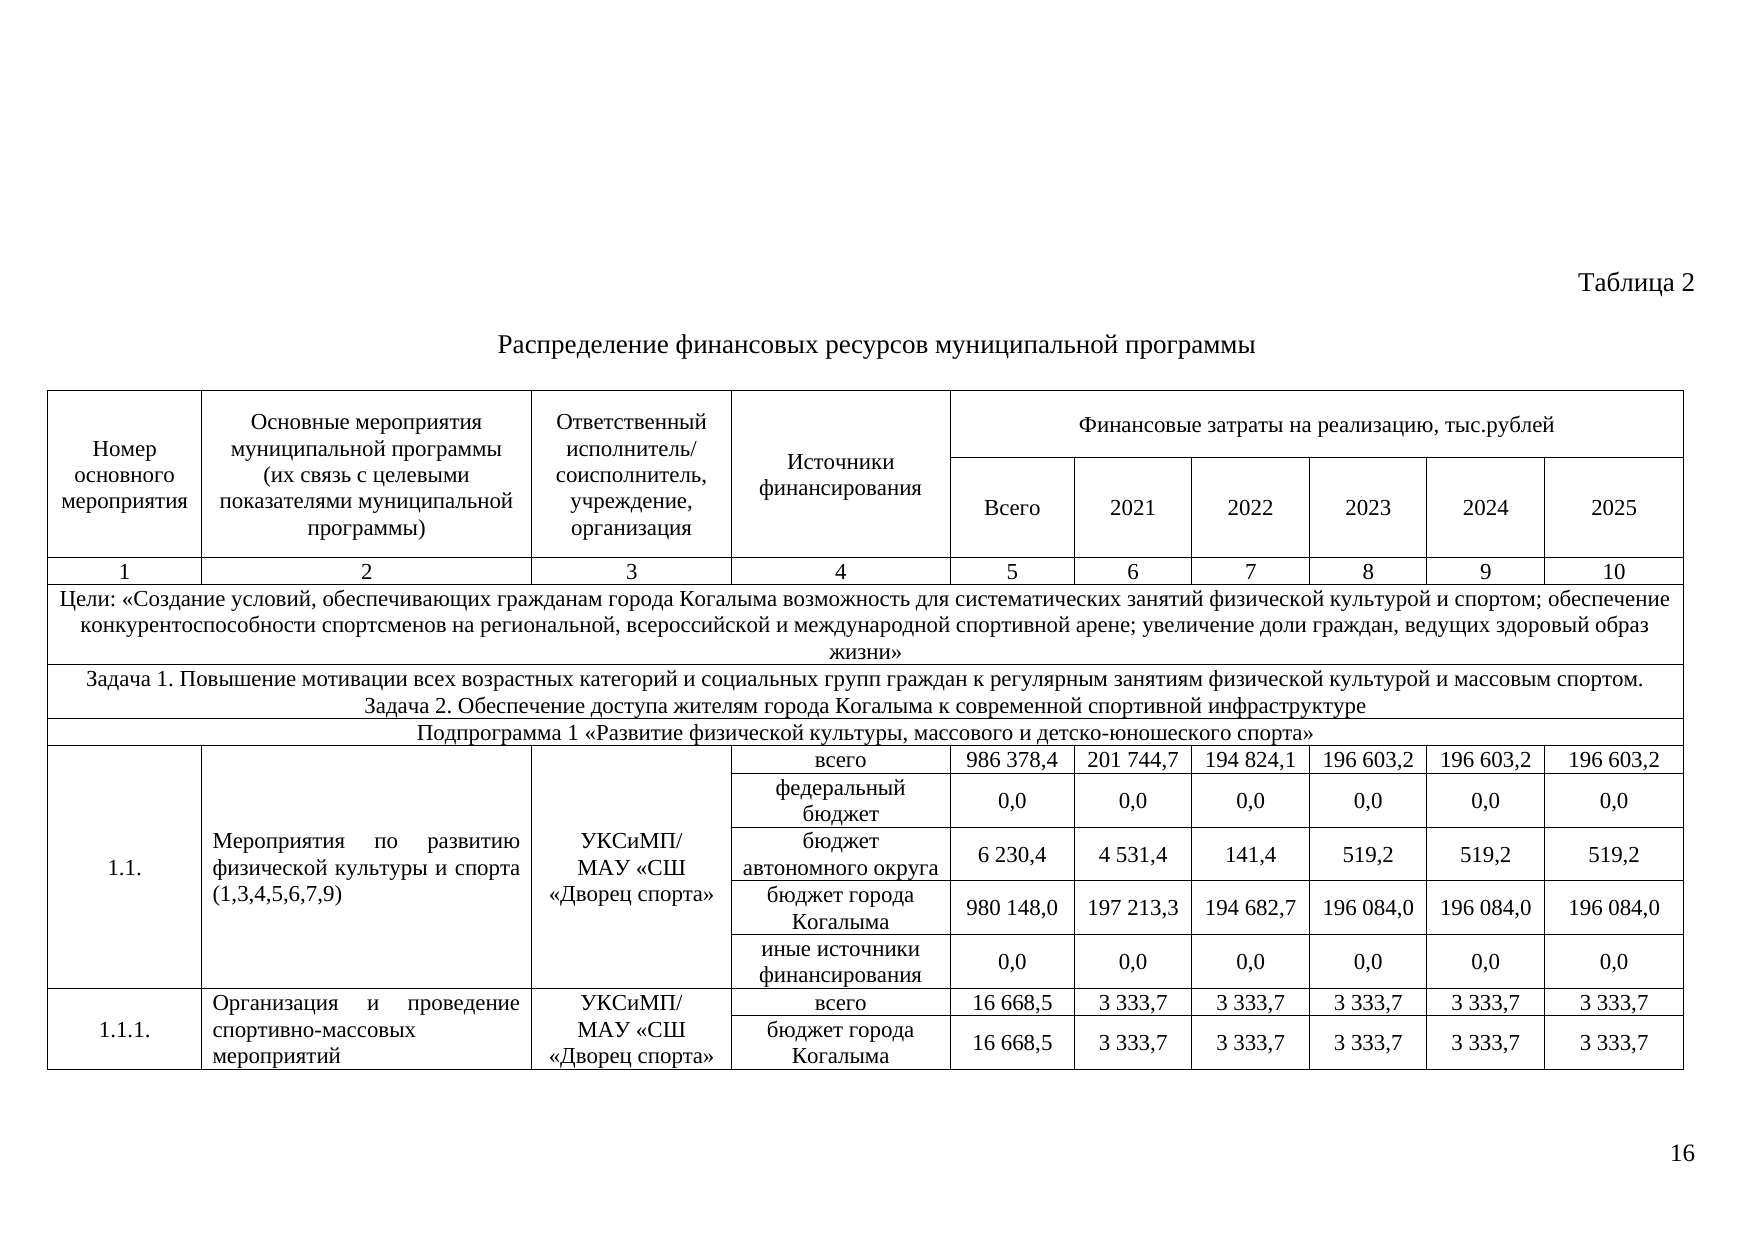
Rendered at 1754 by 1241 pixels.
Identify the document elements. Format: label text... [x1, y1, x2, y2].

table_cell 519,2 [1310, 828, 1426, 880]
table_cell 201 744,7 [1075, 746, 1191, 773]
table_cell 0,0 [1427, 774, 1544, 827]
table_cell 10 [1545, 558, 1683, 584]
table_cell 3 333,7 [1192, 1016, 1309, 1069]
table_cell 0,0 [1192, 774, 1309, 827]
table_cell 3 333,7 [1192, 989, 1309, 1015]
table_cell 519,2 [1545, 828, 1683, 880]
table_cell 2025 [1545, 458, 1683, 557]
text Таблица 2 [59, 266, 1695, 297]
table_header Номер основного мероприятия [48, 391, 201, 557]
table_cell 6 [1075, 558, 1191, 584]
table_cell 3 333,7 [1310, 989, 1426, 1015]
table_cell 3 333,7 [1075, 1016, 1191, 1069]
table_cell федеральный бюджет [732, 774, 950, 827]
table_cell 3 333,7 [1427, 1016, 1544, 1069]
table_cell 16 668,5 [951, 1016, 1074, 1069]
table_cell 141,4 [1192, 828, 1309, 880]
table_cell 0,0 [1545, 774, 1683, 827]
table_cell Задача 1. Повышение мотивации всех возрастных категорий и социальных групп граждан к регулярным занятиям физической культурой и массовым спортом. Задача 2. Обеспечение доступа жителям города Когалыма к современной спортивной инфраструктуре [48, 665, 1683, 718]
table_cell 4 [732, 558, 950, 584]
table_cell бюджет города Когалыма [732, 881, 950, 934]
table_cell 196 603,2 [1427, 746, 1544, 773]
table_cell Мероприятия по развитию физической культуры и спорта (1,3,4,5,6,7,9) [202, 746, 531, 988]
table_header Финансовые затраты на реализацию, тыс.рублей [951, 391, 1683, 457]
table_cell иные источники финансирования [732, 935, 950, 988]
table_cell 5 [951, 558, 1074, 584]
table_cell всего [732, 746, 950, 773]
table_cell 2024 [1427, 458, 1544, 557]
table_cell Подпрограмма 1 «Развитие физической культуры, массового и детско-юношеского спорта» [48, 719, 1683, 745]
table_cell УКСиМП/ МАУ «СШ «Дворец спорта» [532, 746, 731, 988]
table_cell 196 084,0 [1310, 881, 1426, 934]
table_cell 2021 [1075, 458, 1191, 557]
table_cell 3 333,7 [1075, 989, 1191, 1015]
table_cell 3 333,7 [1427, 989, 1544, 1015]
table_cell 4 531,4 [1075, 828, 1191, 880]
table_cell бюджет города Когалыма [732, 1016, 950, 1069]
table_cell 16 668,5 [951, 989, 1074, 1015]
table_cell 3 333,7 [1545, 989, 1683, 1015]
table_cell 197 213,3 [1075, 881, 1191, 934]
table_cell 0,0 [1310, 774, 1426, 827]
table_cell 194 682,7 [1192, 881, 1309, 934]
text Распределение финансовых ресурсов муниципальной программы [59, 328, 1695, 359]
table_cell 0,0 [1075, 774, 1191, 827]
table_cell Цели: «Создание условий, обеспечивающих гражданам города Когалыма возможность для систематических занятий физической культурой и спортом; обеспечение конкурентоспособности спортсменов на региональной, всероссийской и международной спортивной арене; увеличение доли граждан, ведущих здоровый образ жизни» [48, 585, 1683, 664]
table_cell Всего [951, 458, 1074, 557]
table_cell 2023 [1310, 458, 1426, 557]
table_cell Организация и проведение спортивно-массовых мероприятий [202, 989, 531, 1069]
table_cell 980 148,0 [951, 881, 1074, 934]
table_cell 2 [202, 558, 531, 584]
table_header Источники финансирования [732, 391, 950, 557]
table_cell 1 [48, 558, 201, 584]
table_cell 0,0 [1310, 935, 1426, 988]
table_cell 196 603,2 [1310, 746, 1426, 773]
table_cell 7 [1192, 558, 1309, 584]
table_cell 0,0 [1075, 935, 1191, 988]
table_cell 9 [1427, 558, 1544, 584]
table_cell 0,0 [1192, 935, 1309, 988]
table_cell 8 [1310, 558, 1426, 584]
table_cell бюджет автономного округа [732, 828, 950, 880]
table_cell всего [732, 989, 950, 1015]
table_header Основные мероприятия муниципальной программы (их связь с целевыми показателями муниципальной программы) [202, 391, 531, 557]
table_cell 194 824,1 [1192, 746, 1309, 773]
table_cell 196 084,0 [1545, 881, 1683, 934]
table_header Ответственный исполнитель/ соисполнитель, учреждение, организация [532, 391, 731, 557]
table_cell 2022 [1192, 458, 1309, 557]
table_cell 0,0 [1545, 935, 1683, 988]
table_cell 986 378,4 [951, 746, 1074, 773]
table_cell 196 603,2 [1545, 746, 1683, 773]
table_cell УКСиМП/ МАУ «СШ «Дворец спорта» [532, 989, 731, 1069]
table_cell 519,2 [1427, 828, 1544, 880]
table_cell 3 333,7 [1310, 1016, 1426, 1069]
table_cell 0,0 [1427, 935, 1544, 988]
table_cell 1.1. [48, 746, 201, 988]
table_cell 3 [532, 558, 731, 584]
table_cell 0,0 [951, 935, 1074, 988]
table_cell 3 333,7 [1545, 1016, 1683, 1069]
table_cell 1.1.1. [48, 989, 201, 1069]
table_cell 6 230,4 [951, 828, 1074, 880]
table_cell 0,0 [951, 774, 1074, 827]
table_cell 196 084,0 [1427, 881, 1544, 934]
